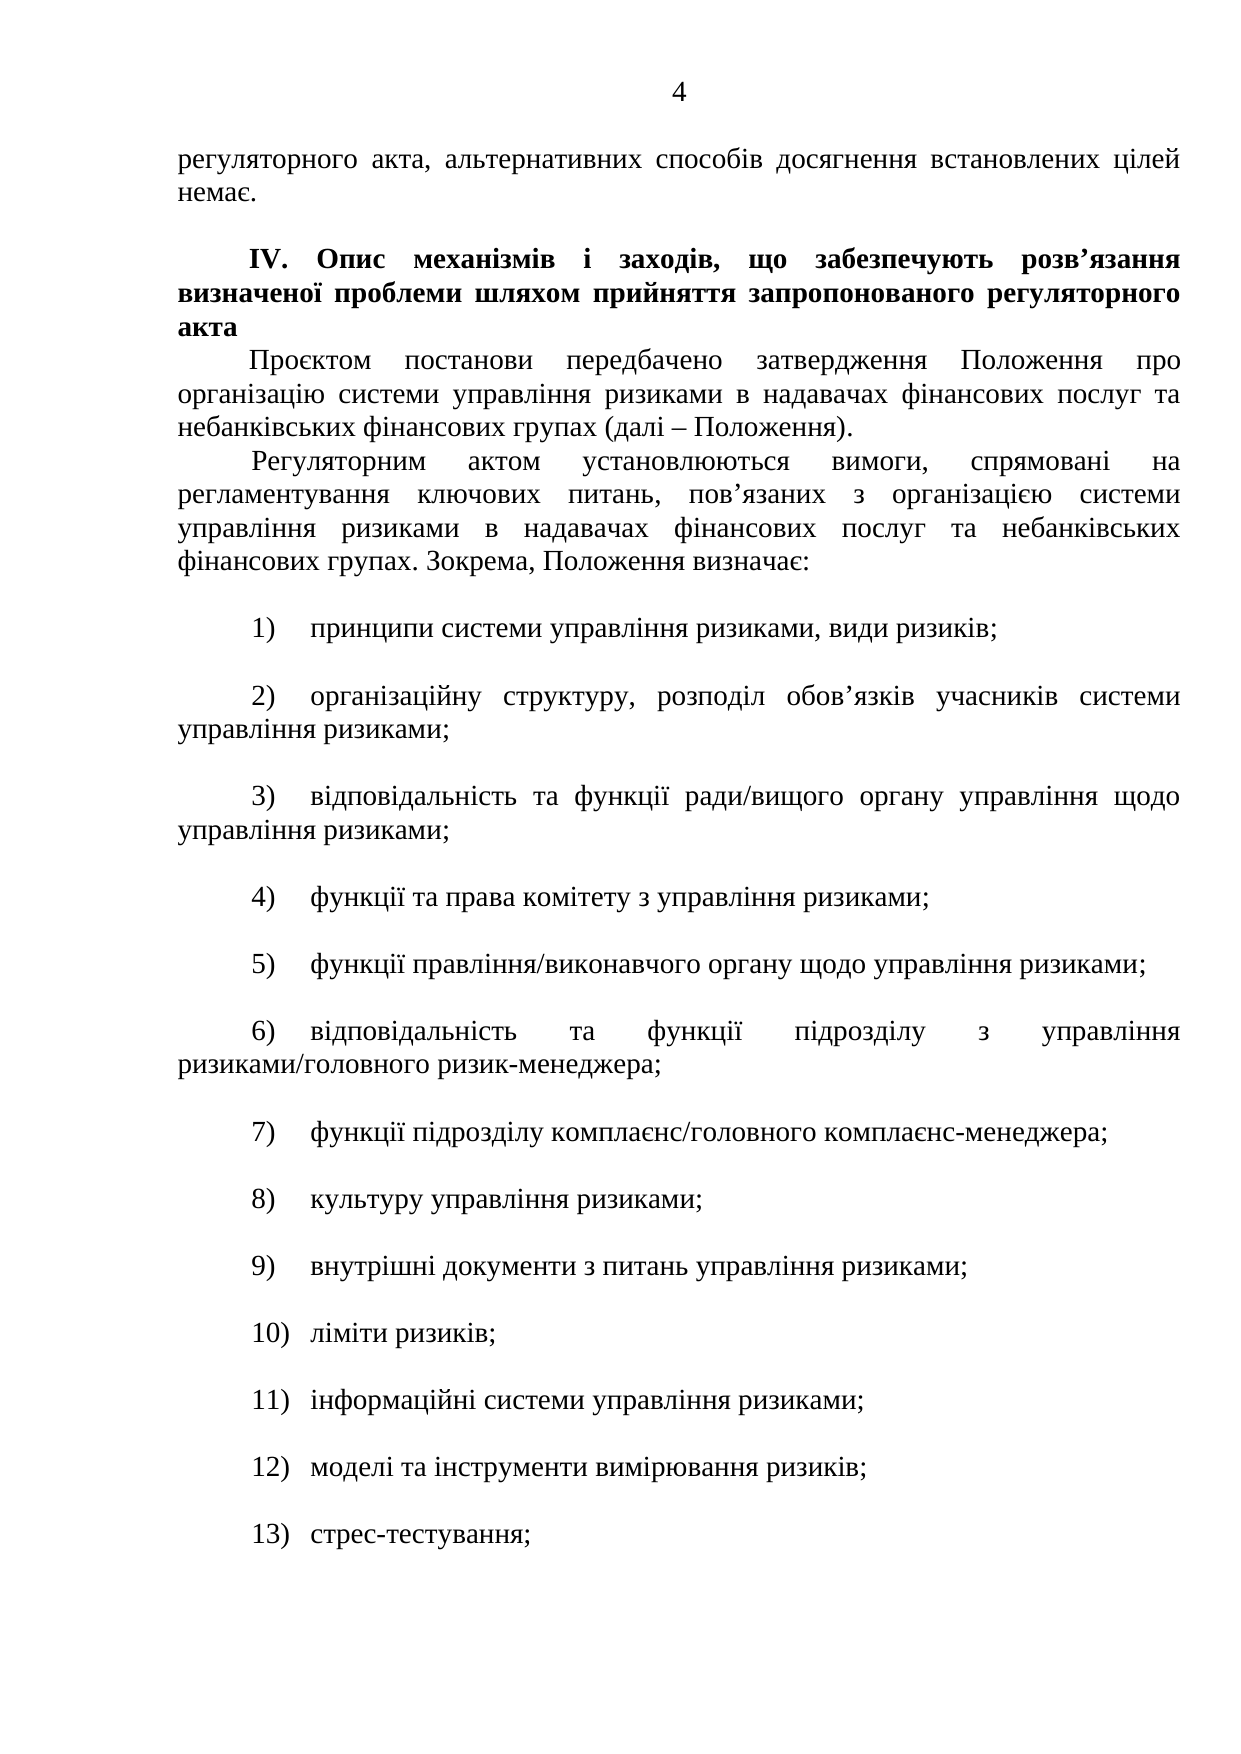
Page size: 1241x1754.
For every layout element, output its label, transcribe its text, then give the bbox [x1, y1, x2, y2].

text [177, 141, 1181, 208]
list внутрішні документи з питань управління ризиками; [177, 1248, 1181, 1281]
list організаційну структуру, розподіл обов’язків учасників системи управління ризиками; [177, 678, 1181, 745]
list відповідальність та функції підрозділу з управління ризиками/головного ризик-менеджера; [177, 1013, 1181, 1080]
text ІV. Опис механізмів і заходів, що забезпечують розв’язання визначеної проблеми шляхом прийняття запропонованого регуляторного акта [177, 242, 1181, 342]
list моделі та інструменти вимірювання ризиків; [177, 1449, 1181, 1483]
list принципи системи управління ризиками, види ризиків; [177, 611, 1181, 644]
list інформаційні системи управління ризиками; [177, 1382, 1181, 1416]
list ліміти ризиків; [177, 1315, 1181, 1348]
list культуру управління ризиками; [177, 1181, 1181, 1214]
list стрес-тестування; [177, 1516, 1181, 1550]
text Регуляторним актом установлюються вимоги, спрямовані на регламентування ключових питань, пов’язаних з організацією системи управління ризиками в надавачах фінансових послуг та небанківських фінансових групах. Зокрема, Положення визначає: [177, 443, 1181, 577]
list функції підрозділу комплаєнс/головного комплаєнс-менеджера; [177, 1114, 1181, 1147]
list функції правління/виконавчого органу щодо управління ризиками; [177, 946, 1181, 979]
text Проєктом постанови передбачено затвердження Положення про організацію системи управління ризиками в надавачах фінансових послуг та небанківських фінансових групах (далі – Положення). [177, 342, 1181, 443]
list функції та права комітету з управління ризиками; [177, 879, 1181, 912]
list відповідальність та функції ради/вищого органу управління щодо управління ризиками; [177, 778, 1181, 845]
